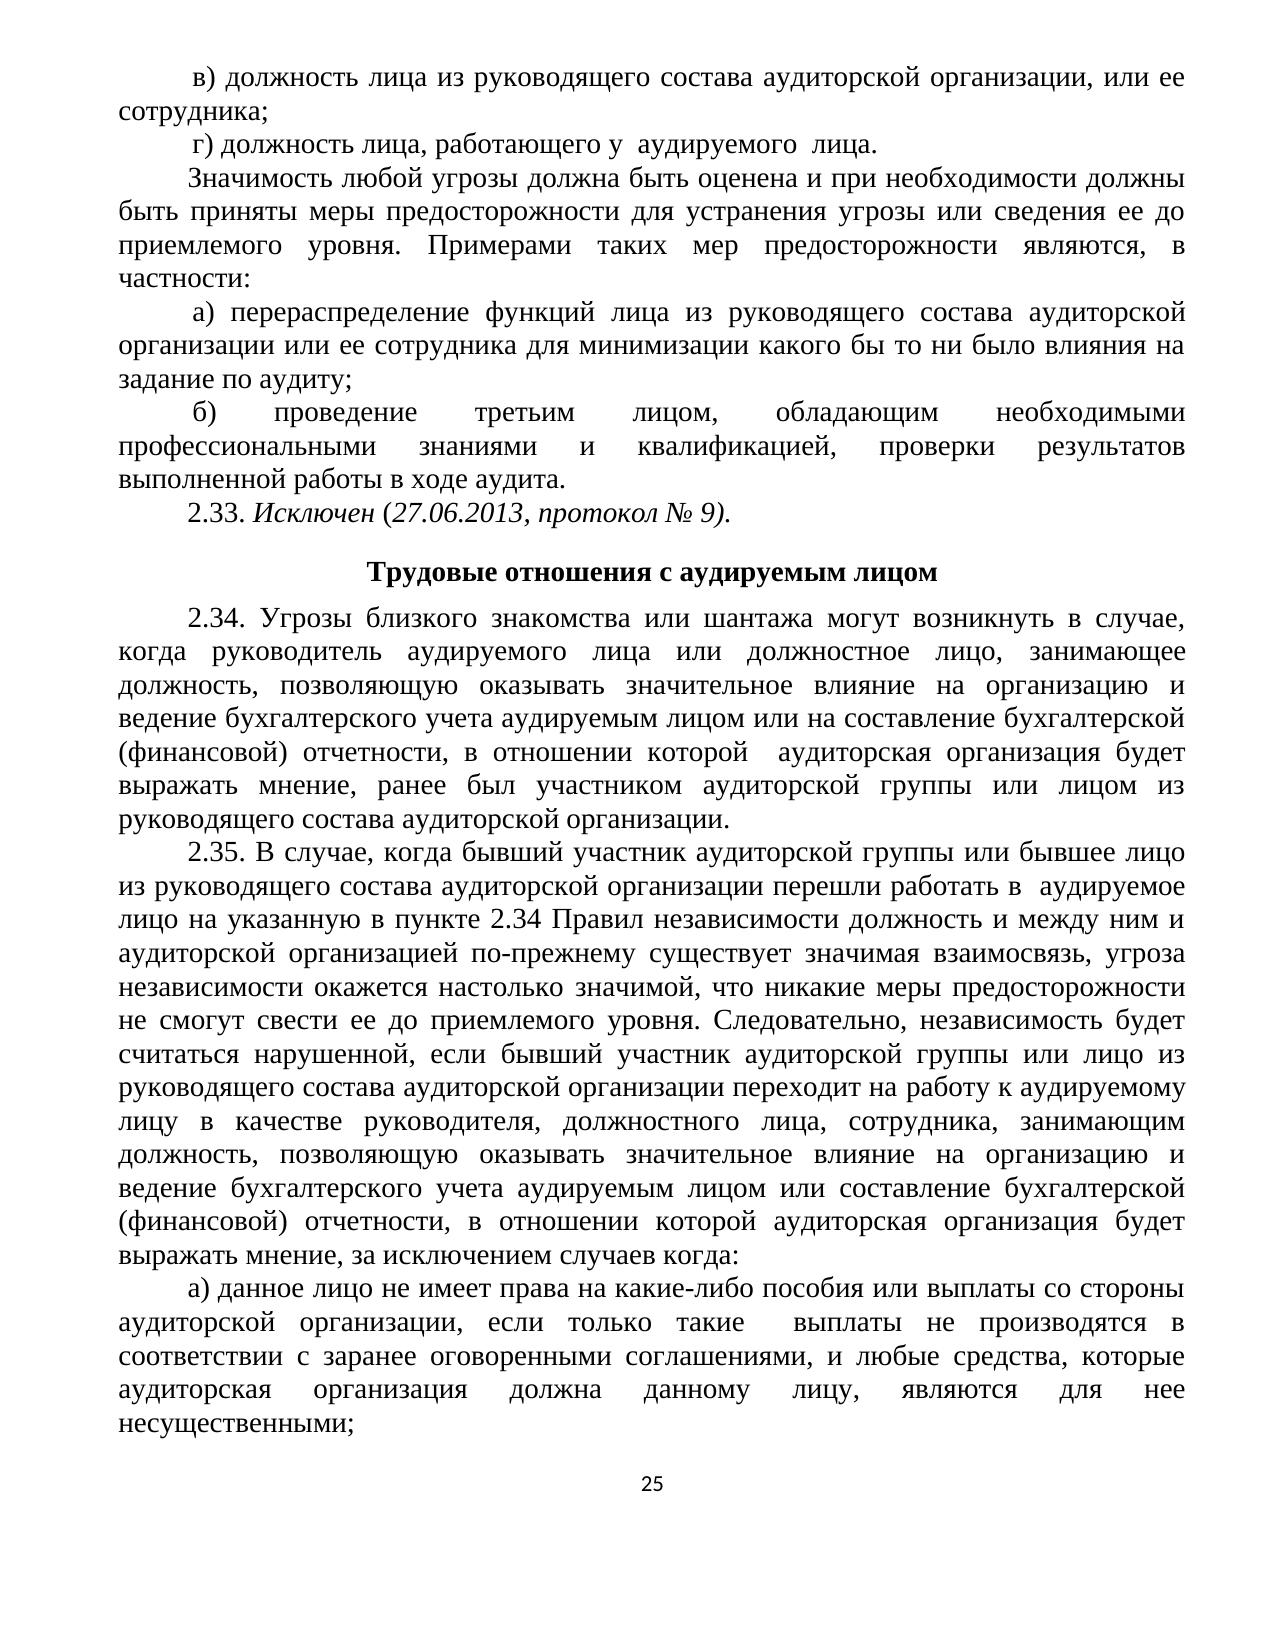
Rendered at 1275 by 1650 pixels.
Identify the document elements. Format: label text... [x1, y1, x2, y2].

text Трудовые отношения с аудируемым лицом [118, 554, 1186, 587]
text б) проведение третьим лицом, обладающим необходимыми профессиональными знаниями и квалификацией, проверки результатов выполненной работы в ходе аудита. [118, 394, 1186, 495]
text а) перераспределение функций лица из руководящего состава аудиторской организации или ее сотрудника для минимизации какого бы то ни было влияния на задание по аудиту; [118, 294, 1186, 394]
text Значимость любой угрозы должна быть оценена и при необходимости должны быть приняты меры предосторожности для устранения угрозы или сведения ее до приемлемого уровня. Примерами таких мер предосторожности являются, в частности: [118, 160, 1186, 294]
text а) данное лицо не имеет права на какие-либо пособия или выплаты со стороны аудиторской организации, если только такие выплаты не производятся в соответствии с заранее оговоренными соглашениями, и любые средства, которые аудиторская организация должна данному лицу, являются для нее несущественными; [118, 1271, 1186, 1438]
text г) должность лица, работающего у аудируемого лица. [118, 126, 1186, 160]
text 2.35. В случае, когда бывший участник аудиторской группы или бывшее лицо из руководящего состава аудиторской организации перешли работать в аудируемое лицо на указанную в пункте 2.34 Правил независимости должность и между ним и аудиторской организацией по-прежнему существует значимая взаимосвязь, угроза независимости окажется настолько значимой, что никакие меры предосторожности не смогут свести ее до приемлемого уровня. Следовательно, независимость будет считаться нарушенной, если бывший участник аудиторской группы или лицо из руководящего состава аудиторской организации переходит на работу к аудируемому лицу в качестве руководителя, должностного лица, сотрудника, занимающим должность, позволяющую оказывать значительное влияние на организацию и ведение бухгалтерского учета аудируемым лицом или составление бухгалтерской (финансовой) отчетности, в отношении которой аудиторская организация будет выражать мнение, за исключением случаев когда: [118, 834, 1186, 1271]
text 2.33. Исключен (27.06.2013, протокол № 9). [118, 495, 1186, 529]
text 2.34. Угрозы близкого знакомства или шантажа могут возникнуть в случае, когда руководитель аудируемого лица или должностное лицо, занимающее должность, позволяющую оказывать значительное влияние на организацию и ведение бухгалтерского учета аудируемым лицом или на составление бухгалтерской (финансовой) отчетности, в отношении которой аудиторская организация будет выражать мнение, ранее был участником аудиторской группы или лицом из руководящего состава аудиторской организации. [118, 600, 1186, 834]
text в) должность лица из руководящего состава аудиторской организации, или ее сотрудника; [118, 59, 1186, 126]
